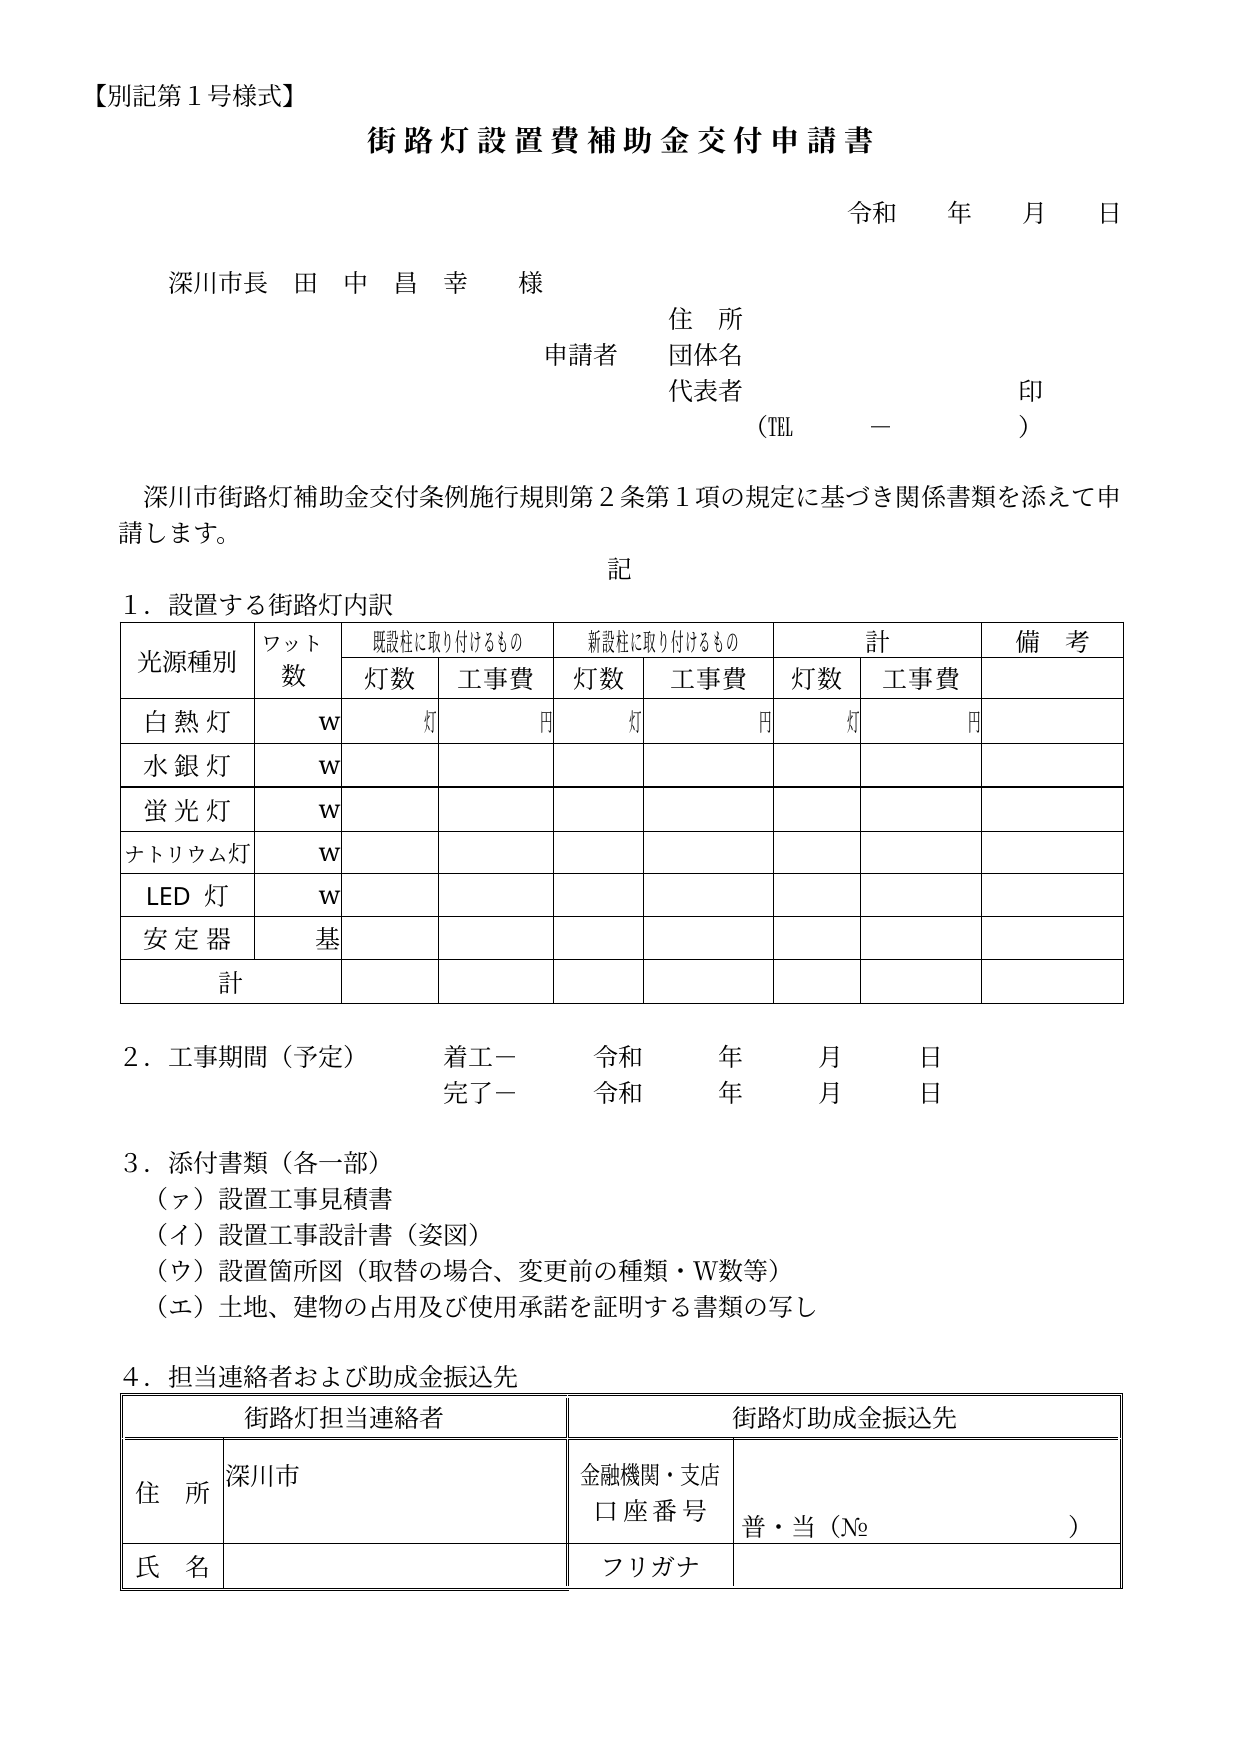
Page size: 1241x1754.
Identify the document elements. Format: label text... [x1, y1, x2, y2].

table_cell ナトリウム灯 [121, 832, 254, 872]
table_cell [342, 788, 438, 831]
table_cell [644, 744, 773, 786]
text 令和 年 月 日 [118, 194, 1122, 230]
text 申請者 団体名 [118, 336, 1122, 372]
table_cell [342, 917, 438, 959]
table_cell 灯数 [342, 658, 438, 698]
table_cell w [255, 744, 341, 786]
text （ウ）設置箇所図（取替の場合、変更前の種類・Ｗ数等） [118, 1251, 1122, 1287]
table_cell w [255, 699, 341, 742]
table_cell 深川市 [224, 1440, 566, 1543]
table_cell [644, 960, 773, 1002]
table_header 計 [774, 623, 981, 657]
table_cell [644, 832, 773, 872]
table_cell [439, 917, 553, 959]
table_cell [774, 788, 860, 831]
table_cell 氏 名 [123, 1544, 223, 1588]
table_header 街路灯担当連絡者 [123, 1396, 567, 1437]
table_cell [861, 874, 981, 916]
table_cell [439, 874, 553, 916]
table_cell [861, 744, 981, 786]
table_cell 金融機関・支店 口座番号 [569, 1440, 733, 1543]
table_cell [734, 1544, 1120, 1588]
table_cell [439, 788, 553, 831]
table_cell [982, 788, 1123, 831]
table_cell 円 [861, 699, 981, 742]
table_cell [774, 960, 860, 1002]
table_cell 住 所 [121, 1437, 223, 1543]
table_cell 蛍 光 灯 [121, 788, 254, 831]
table_cell フリガナ [567, 1544, 733, 1588]
table_cell [342, 874, 438, 916]
table_cell [774, 874, 860, 916]
table_cell [644, 874, 773, 916]
table_cell [774, 744, 860, 786]
table_header 街路灯助成金振込先 [567, 1396, 1120, 1437]
table_cell [982, 699, 1123, 742]
table_cell 工事費 [644, 658, 773, 698]
table_cell 基 [255, 917, 341, 959]
text 街路灯設置費補助金交付申請書 [118, 118, 1122, 160]
text １．設置する街路灯内訳 [118, 586, 1122, 622]
table_cell [439, 744, 553, 786]
table_cell [861, 788, 981, 831]
table_cell [982, 832, 1123, 872]
table_cell （℡ － ） [224, 1544, 567, 1588]
text ２．工事期間（予定） 着工－ 令和 年 月 日 [118, 1037, 1122, 1073]
table_cell 普・当（№ ） [734, 1437, 1121, 1543]
table_cell w [255, 874, 341, 916]
table_cell [861, 917, 981, 959]
text 完了－ 令和 年 月 日 [118, 1073, 1122, 1109]
text 深川市街路灯補助金交付条例施行規則第２条第１項の規定に基づき関係書類を添えて申請します。 [118, 478, 1122, 550]
table_cell 水 銀 灯 [121, 744, 254, 786]
text 代表者 印 [118, 372, 1122, 408]
table_cell [774, 917, 860, 959]
table_cell 白 熱 灯 [121, 699, 254, 742]
table_cell [861, 960, 981, 1002]
table_cell [342, 744, 438, 786]
table_header 光源種別 [121, 623, 254, 698]
text （℡ － ） [118, 408, 1122, 444]
table_cell [774, 832, 860, 872]
table_header 備 考 [982, 623, 1123, 657]
table_cell w [255, 788, 341, 831]
table_cell [439, 832, 553, 872]
table_cell 円 [644, 699, 773, 742]
table_cell [554, 917, 643, 959]
table_cell [554, 874, 643, 916]
table_cell [554, 832, 643, 872]
table_header ワット 数 [255, 623, 341, 698]
table_cell [982, 658, 1123, 698]
table_cell [982, 960, 1123, 1002]
table_cell [342, 832, 438, 872]
table_cell [342, 960, 438, 1002]
table_cell 工事費 [861, 658, 981, 698]
table_cell w [255, 832, 341, 872]
table_cell [861, 832, 981, 872]
table_cell 灯 [774, 699, 860, 742]
table_cell 灯数 [774, 658, 860, 698]
table_cell [644, 788, 773, 831]
table_cell 灯 [554, 699, 643, 742]
text ３．添付書類（各一部） [118, 1143, 1122, 1179]
table_cell [982, 917, 1123, 959]
subtitle 記 [118, 550, 1122, 586]
table_cell LED 灯 [121, 874, 254, 916]
table_cell [644, 917, 773, 959]
text （エ）土地、建物の占用及び使用承諾を証明する書類の写し [118, 1287, 1122, 1323]
text 住 所 [118, 300, 1122, 336]
text （ァ）設置工事見積書 [118, 1179, 1122, 1215]
table_cell [982, 744, 1123, 786]
text 深川市長 田 中 昌 幸 様 [118, 264, 1122, 300]
table_cell 円 [439, 699, 553, 742]
table_cell [439, 960, 553, 1002]
table_cell 計 [121, 960, 341, 1002]
table_cell 安 定 器 [121, 917, 254, 959]
table_cell [554, 960, 643, 1002]
table_cell 灯数 [554, 658, 643, 698]
text ４．担当連絡者および助成金振込先 [118, 1357, 1122, 1393]
table_cell [554, 788, 643, 831]
table_cell [554, 744, 643, 786]
table_cell [982, 874, 1123, 916]
table_cell 工事費 [439, 658, 553, 698]
table_header 既設柱に取り付けるもの [342, 623, 553, 657]
table_header 新設柱に取り付けるもの [554, 623, 773, 657]
text （イ）設置工事設計書（姿図） [118, 1215, 1122, 1251]
table_cell 灯 [342, 699, 438, 742]
